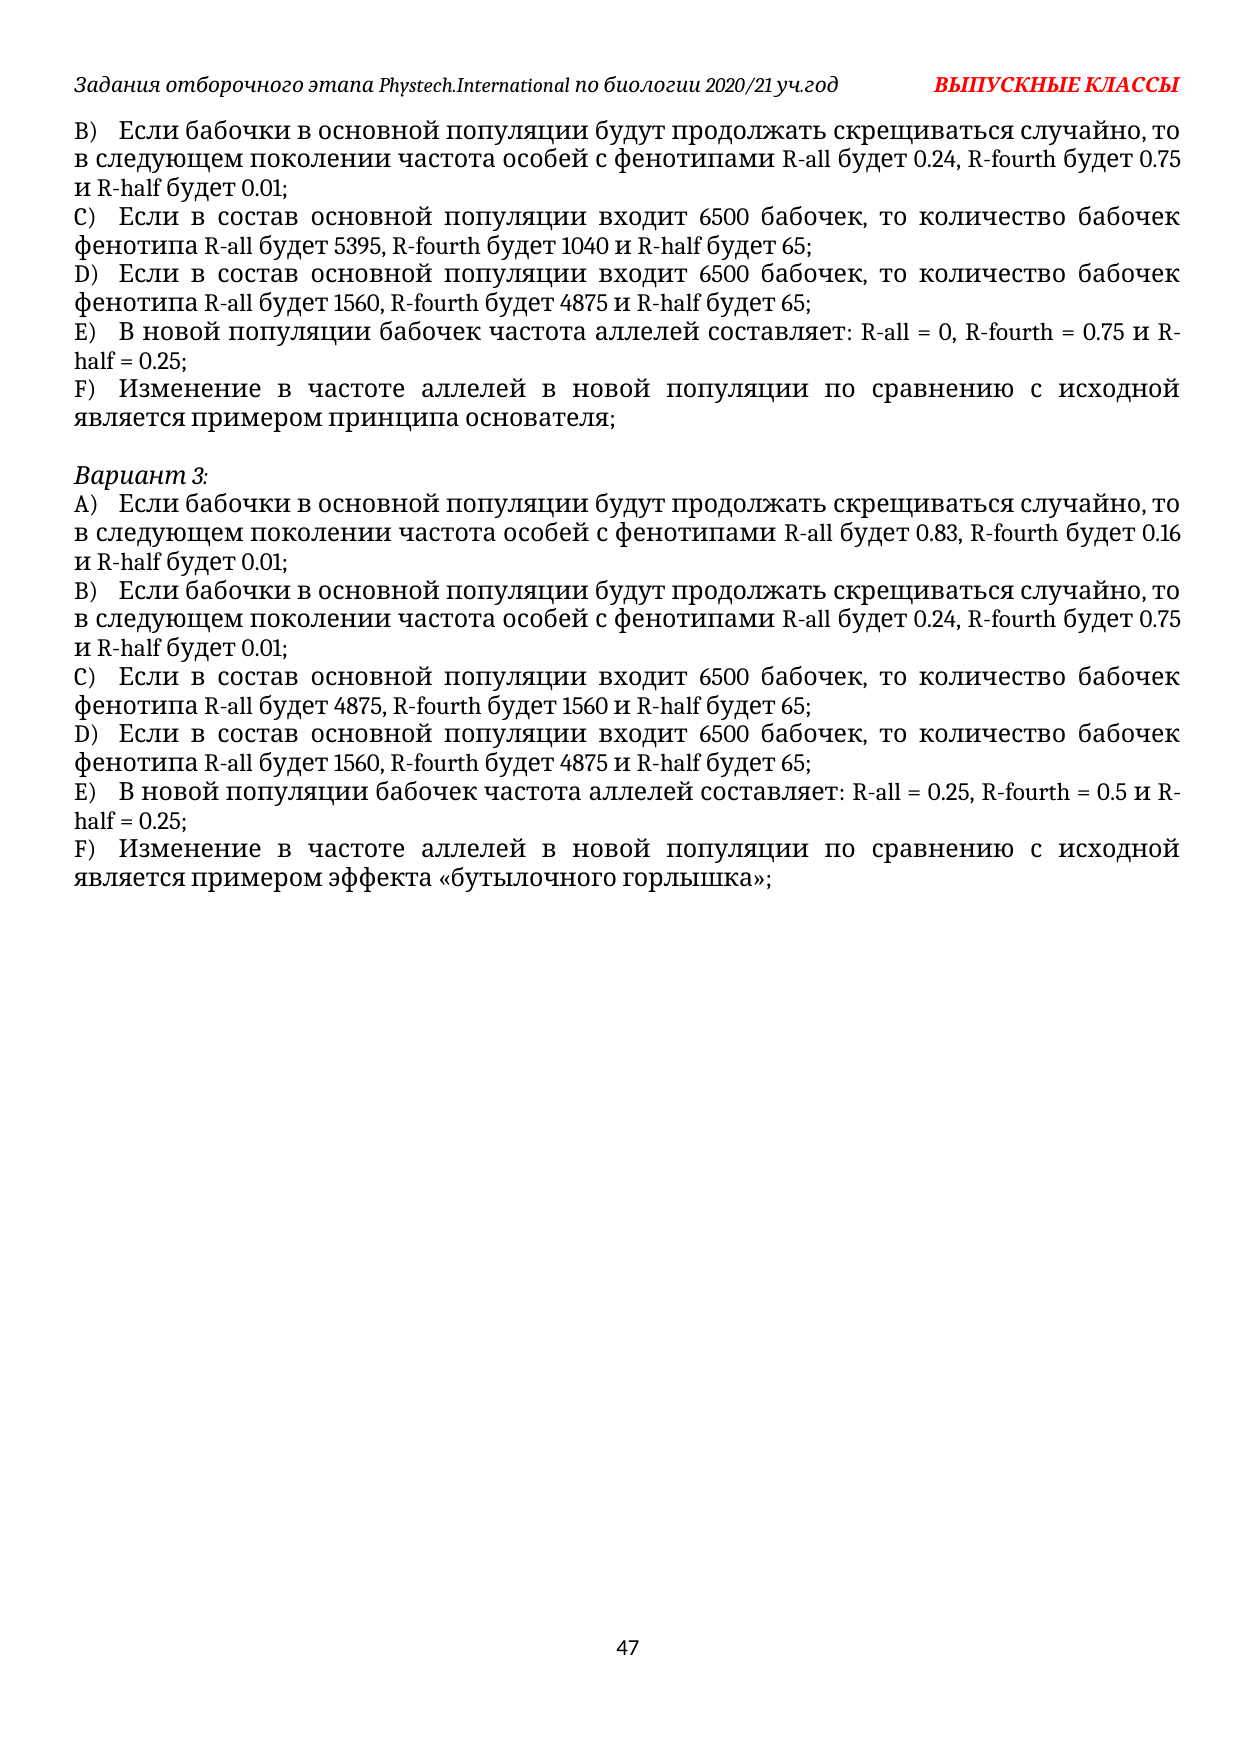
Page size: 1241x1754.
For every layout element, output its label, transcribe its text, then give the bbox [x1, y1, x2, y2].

list В новой популяции бабочек частота аллелей составляет: R-all = 0.25, R-fourth = 0.5 и R-half = 0.25; [74, 778, 1181, 835]
list Изменение в частоте аллелей в новой популяции по сравнению с исходной является примером принципа основателя; [74, 375, 1181, 433]
list Если бабочки в основной популяции будут продолжать скрещиваться случайно, то в следующем поколении частота особей с фенотипами R-all будет 0.24, R-fourth будет 0.75 и R-half будет 0.01; [74, 117, 1181, 203]
list Если в состав основной популяции входит 6500 бабочек, то количество бабочек фенотипа R-all будет 4875, R-fourth будет 1560 и R-half будет 65; [74, 663, 1181, 720]
list Если в состав основной популяции входит 6500 бабочек, то количество бабочек фенотипа R-all будет 1560, R-fourth будет 4875 и R-half будет 65; [74, 720, 1181, 778]
list Если бабочки в основной популяции будут продолжать скрещиваться случайно, то в следующем поколении частота особей с фенотипами R-all будет 0.24, R-fourth будет 0.75 и R-half будет 0.01; [74, 577, 1181, 663]
list Если в состав основной популяции входит 6500 бабочек, то количество бабочек фенотипа R-all будет 1560, R-fourth будет 4875 и R-half будет 65; [74, 260, 1181, 318]
text Вариант 3: [74, 462, 1181, 490]
list Если в состав основной популяции входит 6500 бабочек, то количество бабочек фенотипа R-all будет 5395, R-fourth будет 1040 и R-half будет 65; [74, 203, 1181, 260]
list Изменение в частоте аллелей в новой популяции по сравнению с исходной является примером эффекта «бутылочного горлышка»; [74, 835, 1181, 893]
list В новой популяции бабочек частота аллелей составляет: R-all = 0, R-fourth = 0.75 и R-half = 0.25; [74, 318, 1181, 375]
